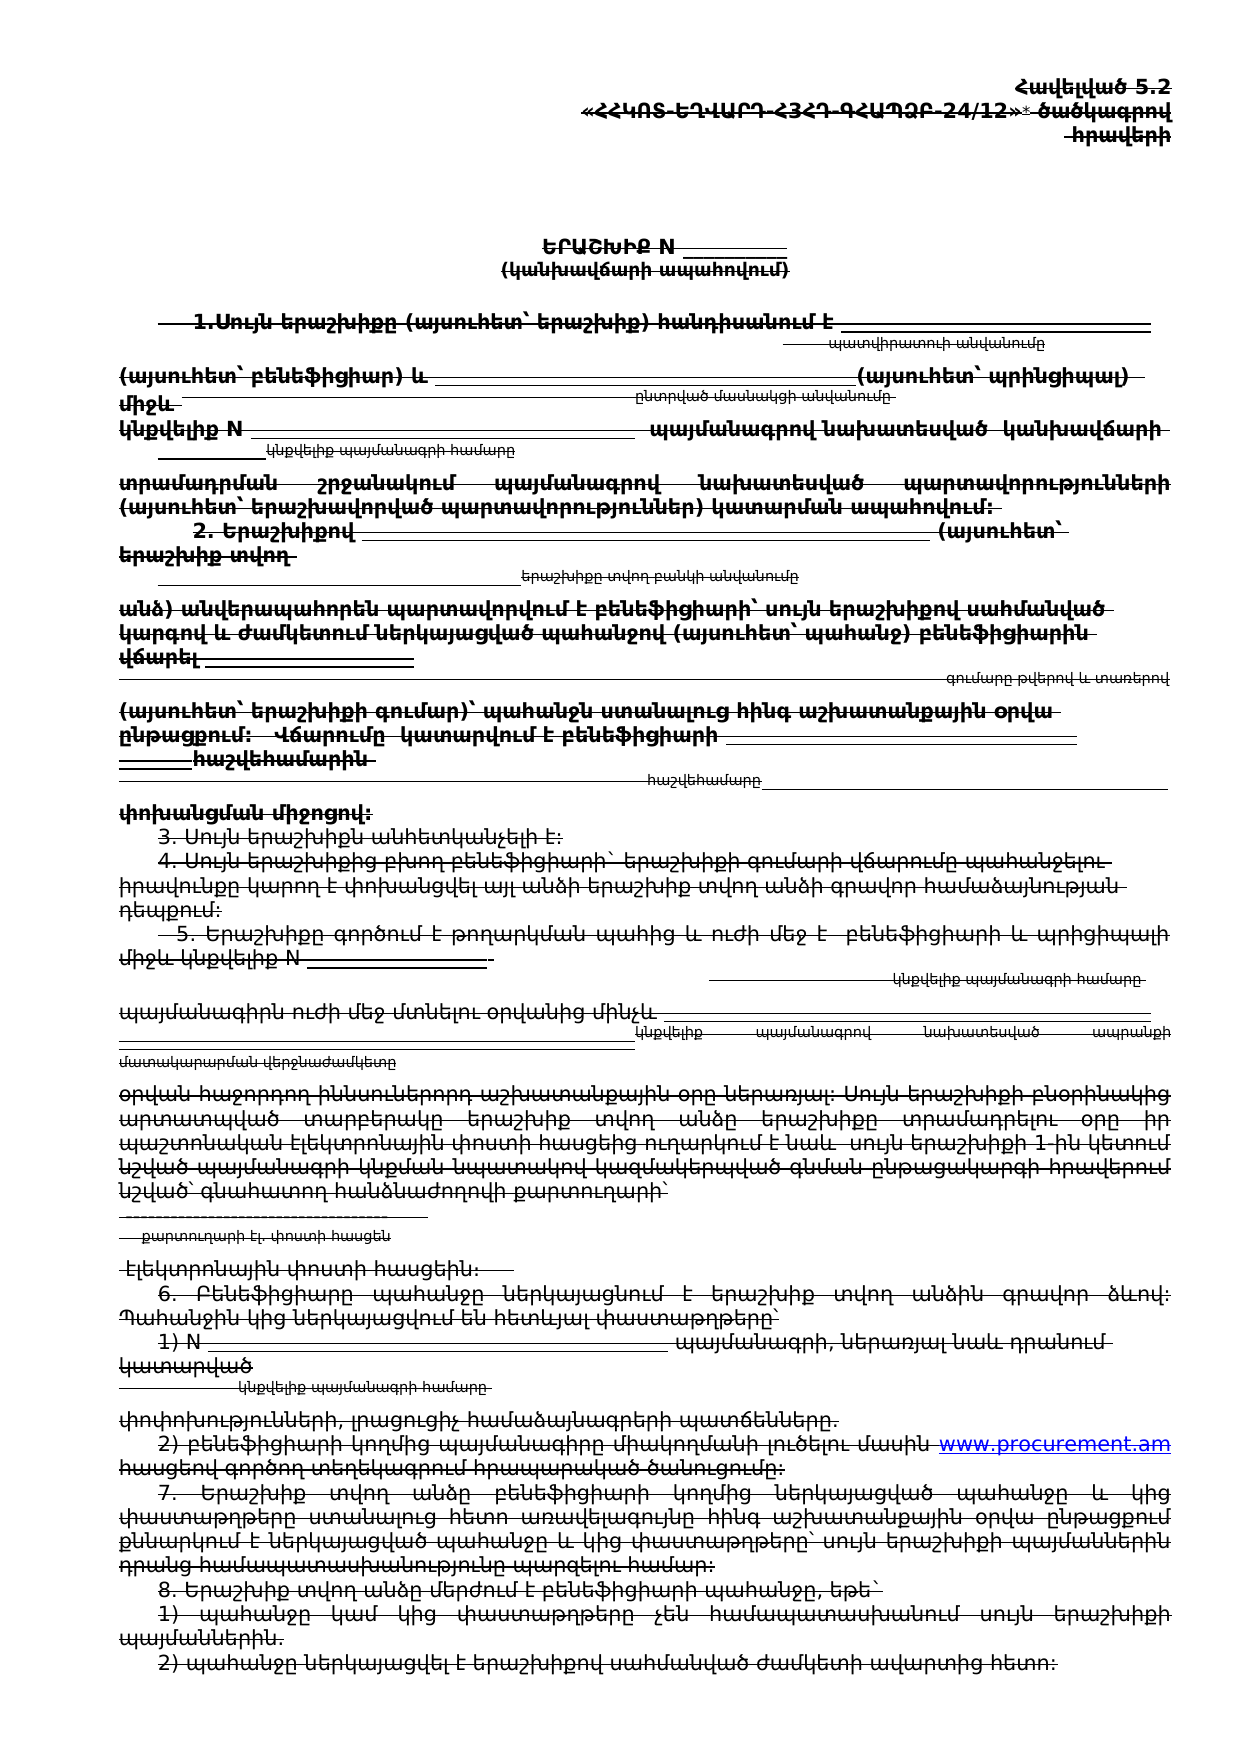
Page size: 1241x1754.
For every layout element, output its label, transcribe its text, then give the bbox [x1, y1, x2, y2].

text 2) բենեֆիցիարի կողմից պայմանագիրը միակողմանի լուծելու մասին www.procurement.am հասցեով գործող տեղեկագրում հրապարակած ծանուցումը: [118, 1432, 1171, 1481]
list օրվան հաջորդող իննսուներորդ աշխատանքային օրը ներառյալ: Սույն երաշխիքի բնօրինակից արտատպված տարբերակը երաշխիք տվող անձը երաշխիքը տրամադրելու օրը իր պաշտոնական էլեկտրոնային փոստի հասցեից ուղարկում է նաև սույն երաշխիքի 1-ին կետում նշված պայմանագրի կնքման նպատակով կազմակերպված գնման ընթացակարգի հրավերում նշված՝ գնահատող հանձնաժողովի քարտուղարի՝ [118, 1145, 1171, 1168]
text փոփոխությունների, լրացուցիչ համաձայնագրերի պատճենները. [118, 1408, 1171, 1432]
text (այսուհետ՝ բենեֆիցիար) և (այսուհետ՝ պրինցիպալ) միջև ընտրված մասնակցի անվանումը [118, 364, 1171, 417]
text 3. Սույն երաշխիքն անհետկանչելի է: [118, 825, 1171, 849]
text հաշվեհամարը փոխանցման միջոցով: [118, 772, 1171, 825]
text 1) N պայմանագրի, ներառյալ նաև դրանում կատարված [118, 1330, 1171, 1379]
list օրվան հաջորդող իննսուներորդ աշխատանքային օրը ներառյալ: Սույն երաշխիքի բնօրինակից արտատպված տարբերակը երաշխիք տվող անձը երաշխիքը տրամադրելու օրը իր պաշտոնական էլեկտրոնային փոստի հասցեից ուղարկում է նաև սույն երաշխիքի 1-ին կետում նշված պայմանագրի կնքման նպատակով կազմակերպված գնման ընթացակարգի հրավերում նշված՝ գնահատող հանձնաժողովի քարտուղարի՝ [118, 1096, 1171, 1120]
text կնքվելիք պայմանագրի համարը [635, 971, 1171, 1000]
text (այսուհետ՝ երաշխիքի գումար)՝ պահանջն ստանալուց հինգ աշխատանքային օրվա ընթացքում: Վճարումը կատարվում է բենեֆիցիարի հաշվեհամարին [118, 699, 1171, 772]
text «ՀՀԿՈՏ-ԵՂՎԱՐԴ-Հ3ՀԴ-ԳՀԱՊՁԲ-24/12»* ծածկագրով [118, 99, 1171, 123]
list օրվան հաջորդող իննսուներորդ աշխատանքային օրը ներառյալ: Սույն երաշխիքի բնօրինակից արտատպված տարբերակը երաշխիք տվող անձը երաշխիքը տրամադրելու օրը իր պաշտոնական էլեկտրոնային փոստի հասցեից ուղարկում է նաև սույն երաշխիքի 1-ին կետում նշված պայմանագրի կնքման նպատակով կազմակերպված գնման ընթացակարգի հրավերում նշված՝ գնահատող հանձնաժողովի քարտուղարի՝ [118, 1169, 1171, 1204]
list ----------------------------------- [118, 1204, 1171, 1228]
text 7. Երաշխիք տվող անձը բենեֆիցիարի կողմից ներկայացված պահանջը և կից փաստաթղթերը ստանալուց հետո առավելագույնը հինգ աշխատանքային օրվա ընթացքում քննարկում է ներկայացված պահանջը և կից փաստաթղթերը՝ սույն երաշխիքի պայմաններին դրանց համապատասխանությունը պարզելու համար: [118, 1543, 1171, 1578]
text ԵՐԱՇԽԻՔ N __________ [118, 235, 1171, 259]
text անձ) անվերապահորեն պարտավորվում է բենեֆիցիարի՝ սույն երաշխիքով սահմանված կարգով և ժամկետում ներկայացված պահանջով (այսուհետ՝ պահանջ) բենեֆիցիարին վճարել [118, 597, 1171, 670]
text կնքվելիք պայմանագրի համարը [118, 1379, 1171, 1408]
text 2. Երաշխիքով (այսուհետ՝ երաշխիք տվող [118, 519, 1171, 568]
list էլեկտրոնային փոստի հասցեին։ [118, 1257, 1171, 1282]
text Հավելված 5.2 [118, 75, 1171, 99]
text 6. Բենեֆիցիարը պահանջը ներկայացնում է երաշխիք տվող անձին գրավոր ձևով: Պահանջին կից ներկայացվում են հետևյալ փաստաթղթերը՝ [118, 1282, 1171, 1330]
list քարտուղարի էլ. փոստի հասցեն [118, 1228, 1171, 1257]
text երաշխիքը տվող բանկի անվանումը [118, 568, 1171, 597]
text կնքվելիք պայմանագրի համարը [118, 441, 1171, 471]
text 7. Երաշխիք տվող անձը բենեֆիցիարի կողմից ներկայացված պահանջը և կից փաստաթղթերը ստանալուց հետո առավելագույնը հինգ աշխատանքային օրվա ընթացքում քննարկում է ներկայացված պահանջը և կից փաստաթղթերը՝ սույն երաշխիքի պայմաններին դրանց համապատասխանությունը պարզելու համար: [118, 1481, 1171, 1518]
text 8. Երաշխիք տվող անձը մերժում է բենեֆիցիարի պահանջը, եթե` [118, 1578, 1171, 1602]
text տրամադրման շրջանակում պայմանագրով նախատեսված պարտավորությունների (այսուհետ՝ երաշխավորված պարտավորություններ) կատարման ապահովում: [118, 485, 1171, 519]
text 7. Երաշխիք տվող անձը բենեֆիցիարի կողմից ներկայացված պահանջը և կից փաստաթղթերը ստանալուց հետո առավելագույնը հինգ աշխատանքային օրվա ընթացքում քննարկում է ներկայացված պահանջը և կից փաստաթղթերը՝ սույն երաշխիքի պայմաններին դրանց համապատասխանությունը պարզելու համար: [118, 1519, 1171, 1542]
text հրավերի [118, 123, 1171, 148]
text 2) պահանջը ներկայացվել է երաշխիքով սահմանված ժամկետի ավարտից հետո: [118, 1651, 1171, 1675]
text 4. Սույն երաշխիքից բխող բենեֆիցիարի` երաշխիքի գումարի վճարումը պահանջելու իրավունքը կարող է փոխանցվել այլ անձի երաշխիք տվող անձի գրավոր համաձայնության դեպքում: [118, 849, 1171, 922]
text 1.Սույն երաշխիքը (այսուհետ՝ երաշխիք) հանդիսանում է [118, 310, 1171, 334]
text գումարը թվերով և տառերով [118, 670, 1171, 699]
text 5. Երաշխիքը գործում է թողարկման պահից և ուժի մեջ է բենեֆիցիարի և պրիցիպալի միջև կնքվելիք N [118, 922, 1171, 971]
text կնքվելիք N պայմանագրով նախատեսված կանխավճարի [118, 417, 1171, 441]
text 1) պահանջը կամ կից փաստաթղթերը չեն համապատասխանում սույն երաշխիքի պայմաններին. [118, 1602, 1171, 1651]
text (կանխավճարի ապահովում) [118, 259, 1171, 281]
text պատվիրատուի անվանումը [708, 334, 1171, 364]
list օրվան հաջորդող իննսուներորդ աշխատանքային օրը ներառյալ: Սույն երաշխիքի բնօրինակից արտատպված տարբերակը երաշխիք տվող անձը երաշխիքը տրամադրելու օրը իր պաշտոնական էլեկտրոնային փոստի հասցեից ուղարկում է նաև սույն երաշխիքի 1-ին կետում նշված պայմանագրի կնքման նպատակով կազմակերպված գնման ընթացակարգի հրավերում նշված՝ գնահատող հանձնաժողովի քարտուղարի՝ [118, 1121, 1171, 1144]
list պայմանագիրն ուժի մեջ մտնելու օրվանից մինչև կնքվելիք պայմանագրով նախատեսված ապրանքի մատակարարման վերջնաժամկետը [118, 1000, 1171, 1082]
text տրամադրման շրջանակում պայմանագրով նախատեսված պարտավորությունների (այսուհետ՝ երաշխավորված պարտավորություններ) կատարման ապահովում: [118, 471, 1171, 484]
